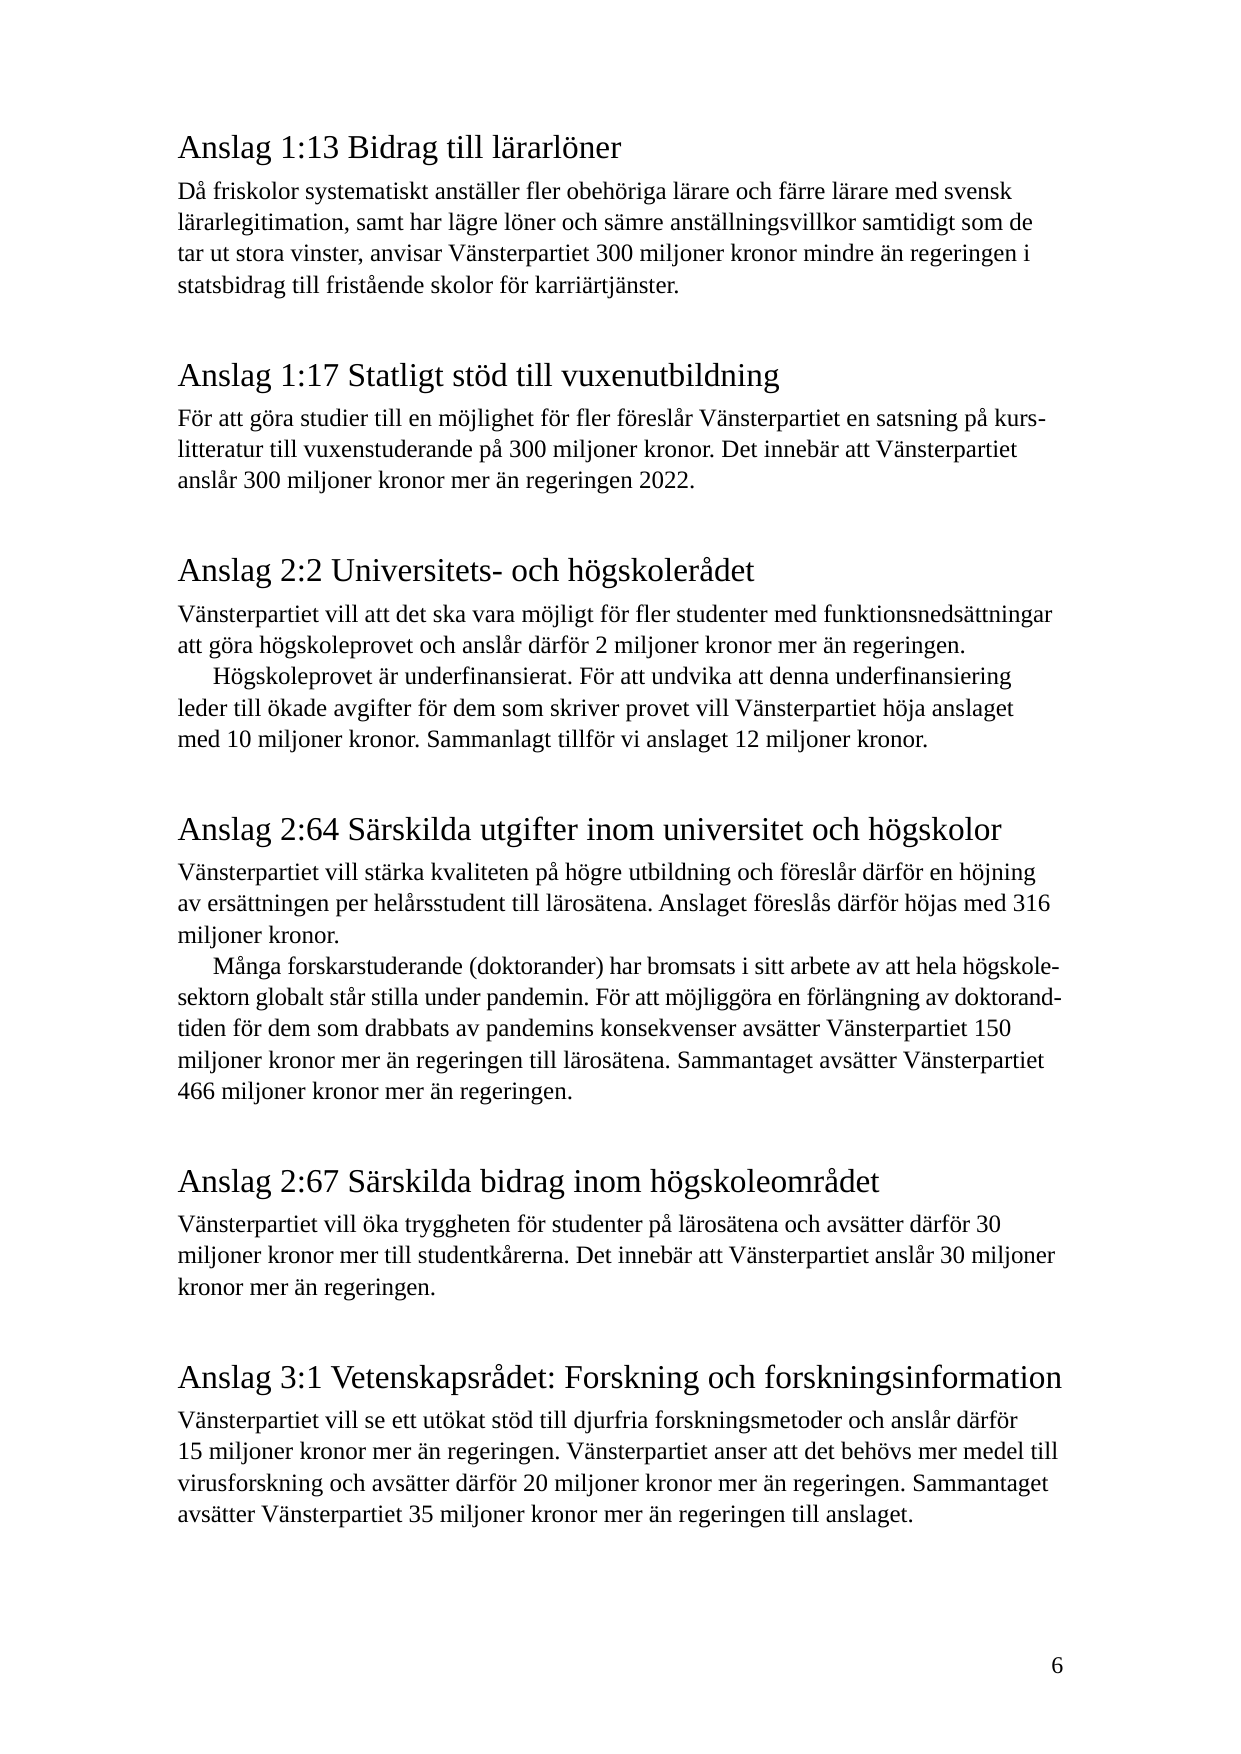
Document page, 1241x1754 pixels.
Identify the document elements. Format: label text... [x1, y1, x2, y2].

text För att göra studier till en möjlighet för fler föreslår Vänsterpartiet en satsning på kurslitteratur till vuxenstuderande på 300 miljoner kronor. Det innebär att Vänsterpartiet anslår 300 miljoner kronor mer än regeringen 2022. [177, 401, 1063, 494]
subtitle Anslag 1:13 Bidrag till lärarlöner [177, 134, 1063, 165]
text Vänsterpartiet vill stärka kvaliteten på högre utbildning och föreslår därför en höjning av ersättningen per helårsstudent till lärosätena. Anslaget föreslås därför höjas med 316 miljoner kronor. [177, 855, 1063, 948]
subtitle Anslag 2:2 Universitets- och högskolerådet [177, 557, 1063, 588]
text Många forskarstuderande (doktorander) har bromsats i sitt arbete av att hela högskolesektorn globalt står stilla under pandemin. För att möjliggöra en förlängning av doktorandtiden för dem som drabbats av pandemins konsekvenser avsätter Vänsterpartiet 150 miljoner kronor mer än regeringen till lärosätena. Sammantaget avsätter Vänsterpartiet 466 miljoner kronor mer än regeringen. [177, 948, 1063, 1105]
text Då friskolor systematiskt anställer fler obehöriga lärare och färre lärare med svensk lärarlegitimation, samt har lägre löner och sämre anställningsvillkor samtidigt som de tar ut stora vinster, anvisar Vänsterpartiet 300 miljoner kronor mindre än regeringen i statsbidrag till fristående skolor för karriärtjänster. [177, 173, 1063, 298]
subtitle Anslag 2:64 Särskilda utgifter inom universitet och högskolor [177, 815, 1063, 846]
text Vänsterpartiet vill öka tryggheten för studenter på lärosätena och avsätter därför 30 miljoner kronor mer till studentkårerna. Det innebär att Vänsterpartiet anslår 30 miljoner kronor mer än regeringen. [177, 1207, 1063, 1301]
subtitle Anslag 1:17 Statligt stöd till vuxenutbildning [177, 361, 1063, 392]
text Högskoleprovet är underfinansierat. För att undvika att denna underfinansiering leder till ökade avgifter för dem som skriver provet vill Vänsterpartiet höja anslaget med 10 miljoner kronor. Sammanlagt tillför vi anslaget 12 miljoner kronor. [177, 659, 1063, 753]
text Vänsterpartiet vill se ett utökat stöd till djurfria forskningsmetoder och anslår därför 15 miljoner kronor mer än regeringen. Vänsterpartiet anser att det behövs mer medel till virusforskning och avsätter därför 20 miljoner kronor mer än regeringen. Sammantaget avsätter Vänsterpartiet 35 miljoner kronor mer än regeringen till anslaget. [177, 1403, 1063, 1528]
subtitle Anslag 2:67 Särskilda bidrag inom högskoleområdet [177, 1167, 1063, 1198]
subtitle Anslag 3:1 Vetenskapsrådet: Forskning och forskningsinformation [177, 1363, 1063, 1394]
text Vänsterpartiet vill att det ska vara möjligt för fler studenter med funktionsnedsättningar att göra högskoleprovet och anslår därför 2 miljoner kronor mer än regeringen. [177, 596, 1063, 659]
